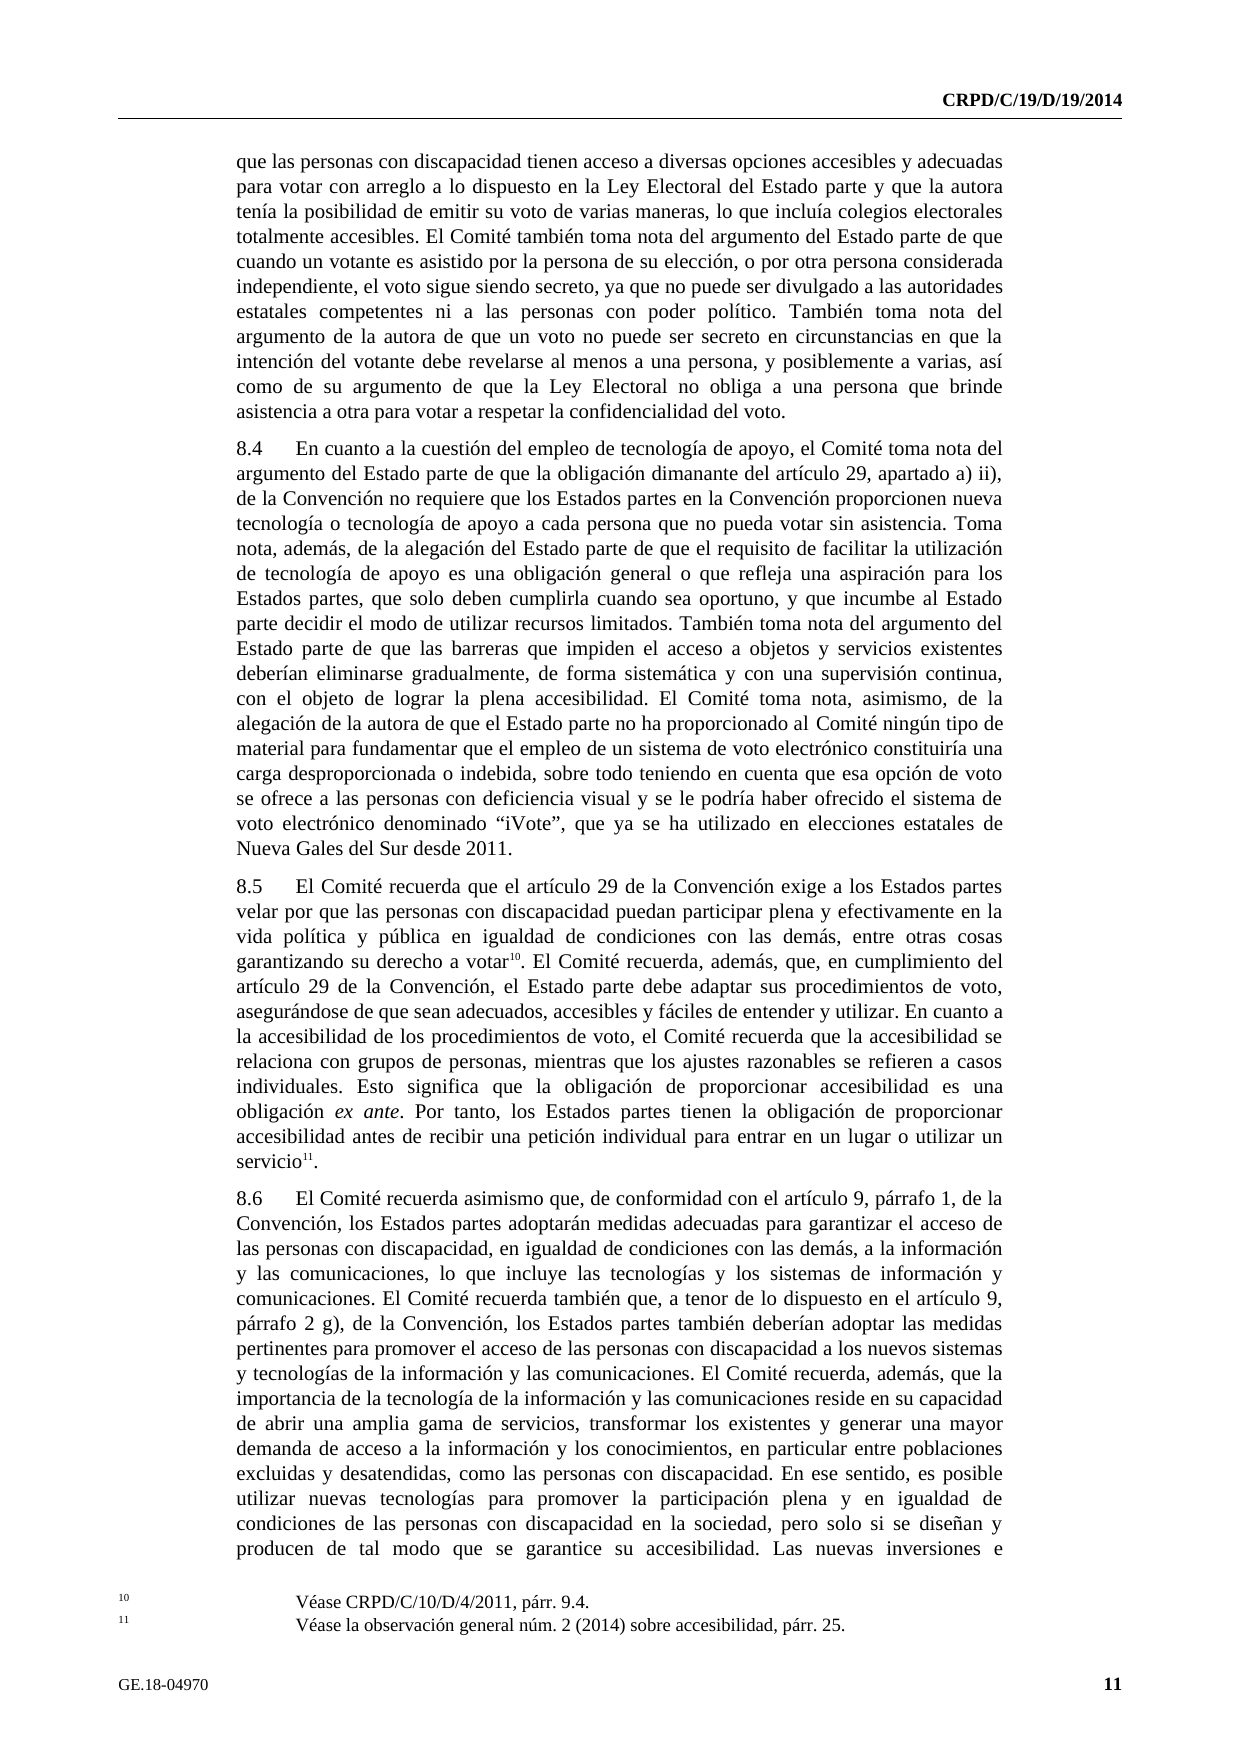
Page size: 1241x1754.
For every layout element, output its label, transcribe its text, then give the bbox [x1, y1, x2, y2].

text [236, 148, 1004, 423]
text 8.4 En cuanto a la cuestión del empleo de tecnología de apoyo, el Comité toma nota del argumento del Estado parte de que la obligación dimanante del artículo 29, apartado a) ii), de la Convención no requiere que los Estados partes en la Convención proporcionen nueva tecnología o tecnología de apoyo a cada persona que no pueda votar sin asistencia. Toma nota, además, de la alegación del Estado parte de que el requisito de facilitar la utilización de tecnología de apoyo es una obligación general o que refleja una aspiración para los Estados partes, que solo deben cumplirla cuando sea oportuno, y que incumbe al Estado parte decidir el modo de utilizar recursos limitados. También toma nota del argumento del Estado parte de que las barreras que impiden el acceso a objetos y servicios existentes deberían eliminarse gradualmente, de forma sistemática y con una supervisión continua, con el objeto de lograr la plena accesibilidad. El Comité toma nota, asimismo, de la alegación de la autora de que el Estado parte no ha proporcionado al Comité ningún tipo de material para fundamentar que el empleo de un sistema de voto electrónico constituiría una carga desproporcionada o indebida, sobre todo teniendo en cuenta que esa opción de voto se ofrece a las personas con deficiencia visual y se le podría haber ofrecido el sistema de voto electrónico denominado “iVote”, que ya se ha utilizado en elecciones estatales de Nueva Gales del Sur desde 2011. [236, 435, 1004, 860]
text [236, 1185, 1004, 1560]
text 8.5 El Comité recuerda que el artículo 29 de la Convención exige a los Estados partes velar por que las personas con discapacidad puedan participar plena y efectivamente en la vida política y pública en igualdad de condiciones con las demás, entre otras cosas garantizando su derecho a votar. El Comité recuerda, además, que, en cumplimiento del artículo 29 de la Convención, el Estado parte debe adaptar sus procedimientos de voto, asegurándose de que sean adecuados, accesibles y fáciles de entender y utilizar. En cuanto a la accesibilidad de los procedimientos de voto, el Comité recuerda que la accesibilidad se relaciona con grupos de personas, mientras que los ajustes razonables se refieren a casos individuales. Esto significa que la obligación de proporcionar accesibilidad es una obligación ex ante. Por tanto, los Estados partes tienen la obligación de proporcionar accesibilidad antes de recibir una petición individual para entrar en un lugar o utilizar un servicio. [236, 873, 1004, 1173]
